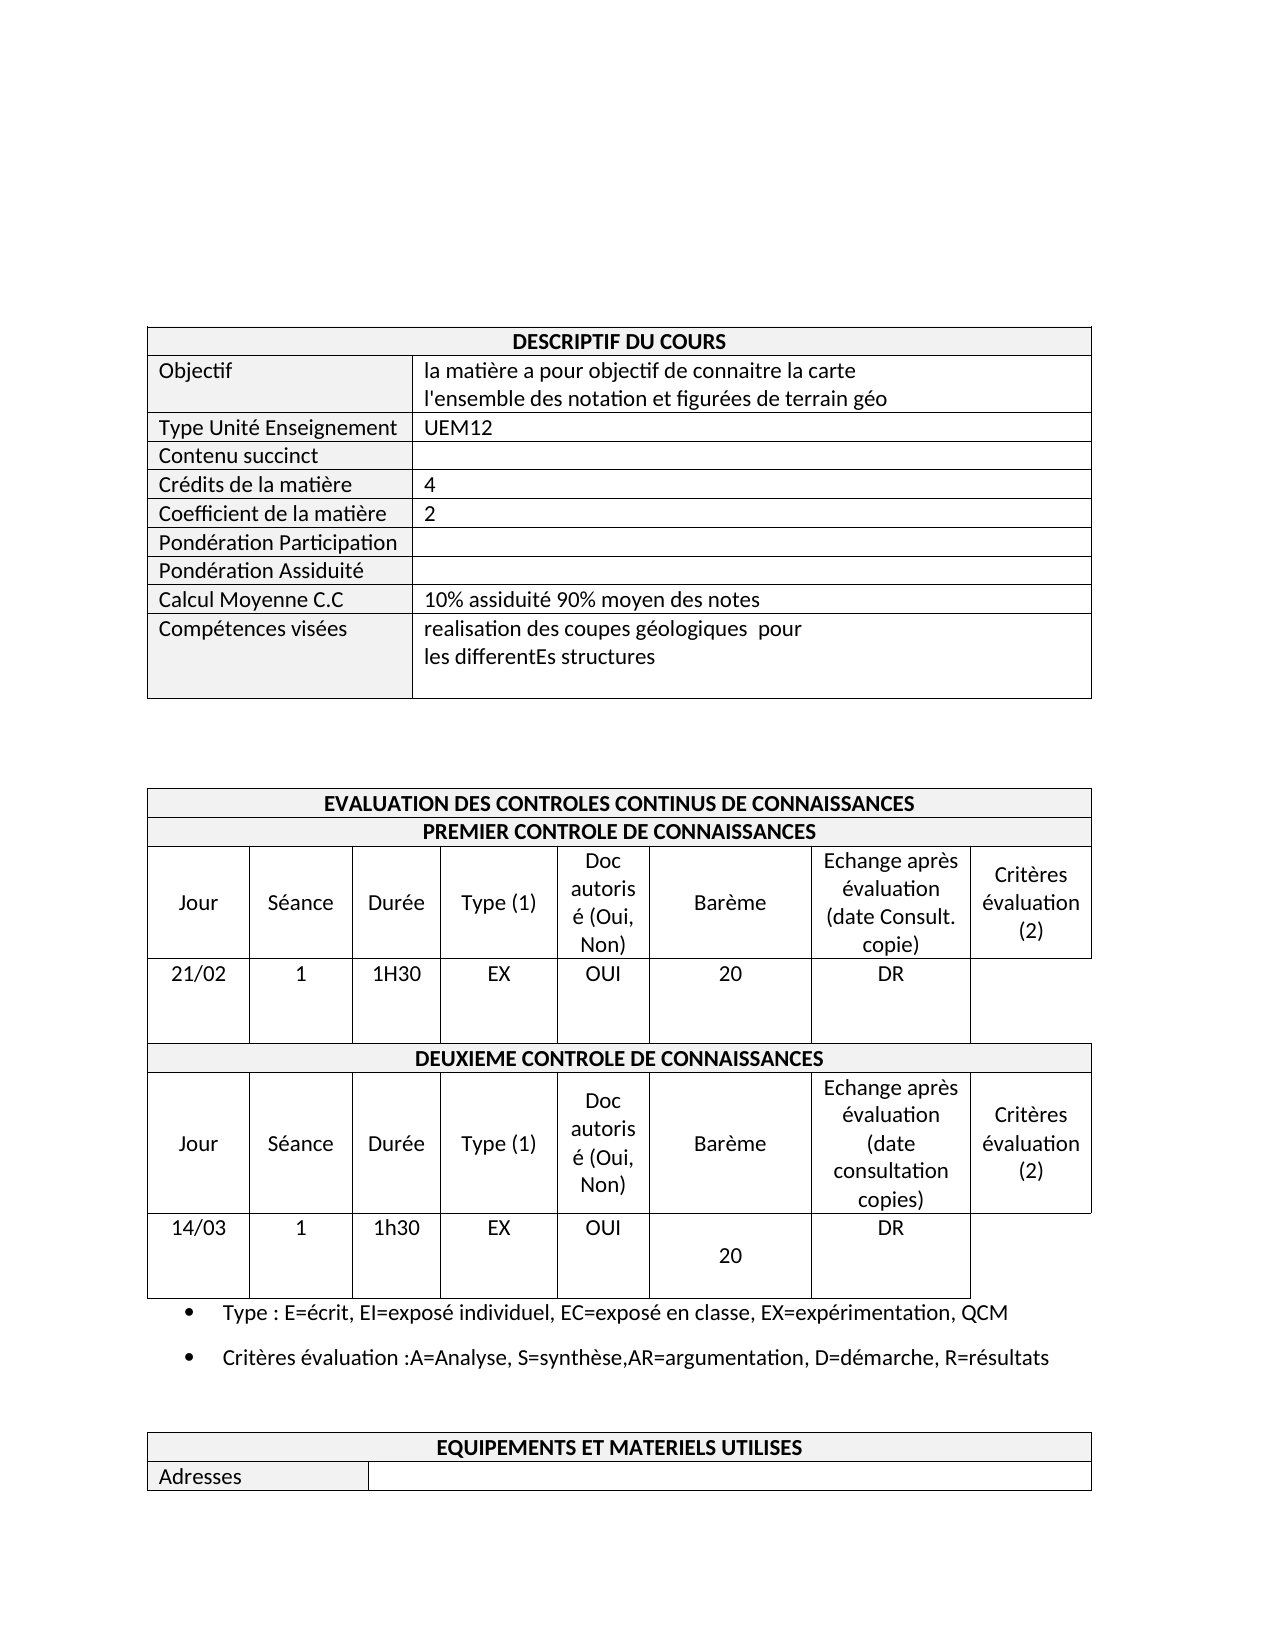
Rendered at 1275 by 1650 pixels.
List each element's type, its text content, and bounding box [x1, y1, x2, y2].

table_cell Critères évaluation (2) [971, 1073, 1091, 1213]
table_cell Durée [353, 847, 440, 958]
table_cell Pondération Participation [148, 528, 412, 556]
table_cell [413, 557, 1091, 584]
table_cell Echange après évaluation (date Consult. copie) [812, 847, 970, 958]
table_cell Jour [148, 847, 249, 958]
table_cell Coefficient de la matière [148, 499, 412, 527]
table_cell Crédits de la matière [148, 470, 412, 498]
table_cell Objectif [148, 356, 412, 412]
table_cell 20 [650, 959, 811, 1043]
table_cell DEUXIEME CONTROLE DE CONNAISSANCES [148, 1044, 1091, 1072]
table_cell realisation des coupes géologiques pour les differentEs structures [413, 614, 1091, 698]
table_cell la matière a pour objectif de connaitre la carte l'ensemble des notation et figurées de terrain géo [413, 356, 1091, 412]
table_cell Doc autorisé (Oui, Non) [558, 1073, 649, 1213]
table_cell Calcul Moyenne C.C [148, 585, 412, 613]
table_cell DR [812, 959, 970, 1043]
table_cell EX [441, 1214, 557, 1297]
table_cell 1 [250, 959, 352, 1043]
table_cell 20 [650, 1214, 811, 1297]
table_cell Contenu succinct [148, 442, 412, 469]
table_cell 14/03 [148, 1214, 249, 1297]
list Critères évaluation :A=Analyse, S=synthèse,AR=argumentation, D=démarche, R=résultats [185, 1343, 1127, 1371]
table_cell Séance [250, 1073, 352, 1213]
table_cell 1H30 [353, 959, 440, 1043]
table_cell 2 [413, 499, 1091, 527]
table_cell Type (1) [441, 1073, 557, 1213]
table_cell OUI [558, 959, 649, 1043]
table_cell PREMIER CONTROLE DE CONNAISSANCES [148, 818, 1091, 846]
table_cell 4 [413, 470, 1091, 498]
list Type : E=écrit, EI=exposé individuel, EC=exposé en classe, EX=expérimentation, QCM [185, 1298, 1127, 1326]
table_cell Type (1) [441, 847, 557, 958]
table_cell Barème [650, 1073, 811, 1213]
table_cell Critères évaluation (2) [971, 847, 1091, 958]
table_cell UEM12 [413, 413, 1091, 441]
table_header EVALUATION DES CONTROLES CONTINUS DE CONNAISSANCES [148, 789, 1091, 817]
table_cell Durée [353, 1073, 440, 1213]
table_header EQUIPEMENTS ET MATERIELS UTILISES [148, 1433, 1091, 1461]
table_header DESCRIPTIF DU COURS [148, 328, 1091, 355]
table_cell Pondération Assiduité [148, 557, 412, 584]
table_cell Barème [650, 847, 811, 958]
table_cell Séance [250, 847, 352, 958]
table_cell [148, 1462, 368, 1490]
table_cell / [369, 1462, 1091, 1490]
table_cell Jour [148, 1073, 249, 1213]
table_cell [413, 528, 1091, 556]
table_cell 1h30 [353, 1214, 440, 1297]
table_cell DR [812, 1214, 970, 1297]
table_cell Type Unité Enseignement [148, 413, 412, 441]
table_cell OUI [558, 1214, 649, 1297]
table_cell Compétences visées [148, 614, 412, 698]
table_cell EX [441, 959, 557, 1043]
table_cell 21/02 [148, 959, 249, 1043]
table_cell Echange après évaluation (date consultation copies) [812, 1073, 970, 1213]
table_cell 10% assiduité 90% moyen des notes [413, 585, 1091, 613]
table_cell [413, 442, 1091, 469]
table_cell 1 [250, 1214, 352, 1297]
table_cell Doc autorisé (Oui, Non) [558, 847, 649, 958]
